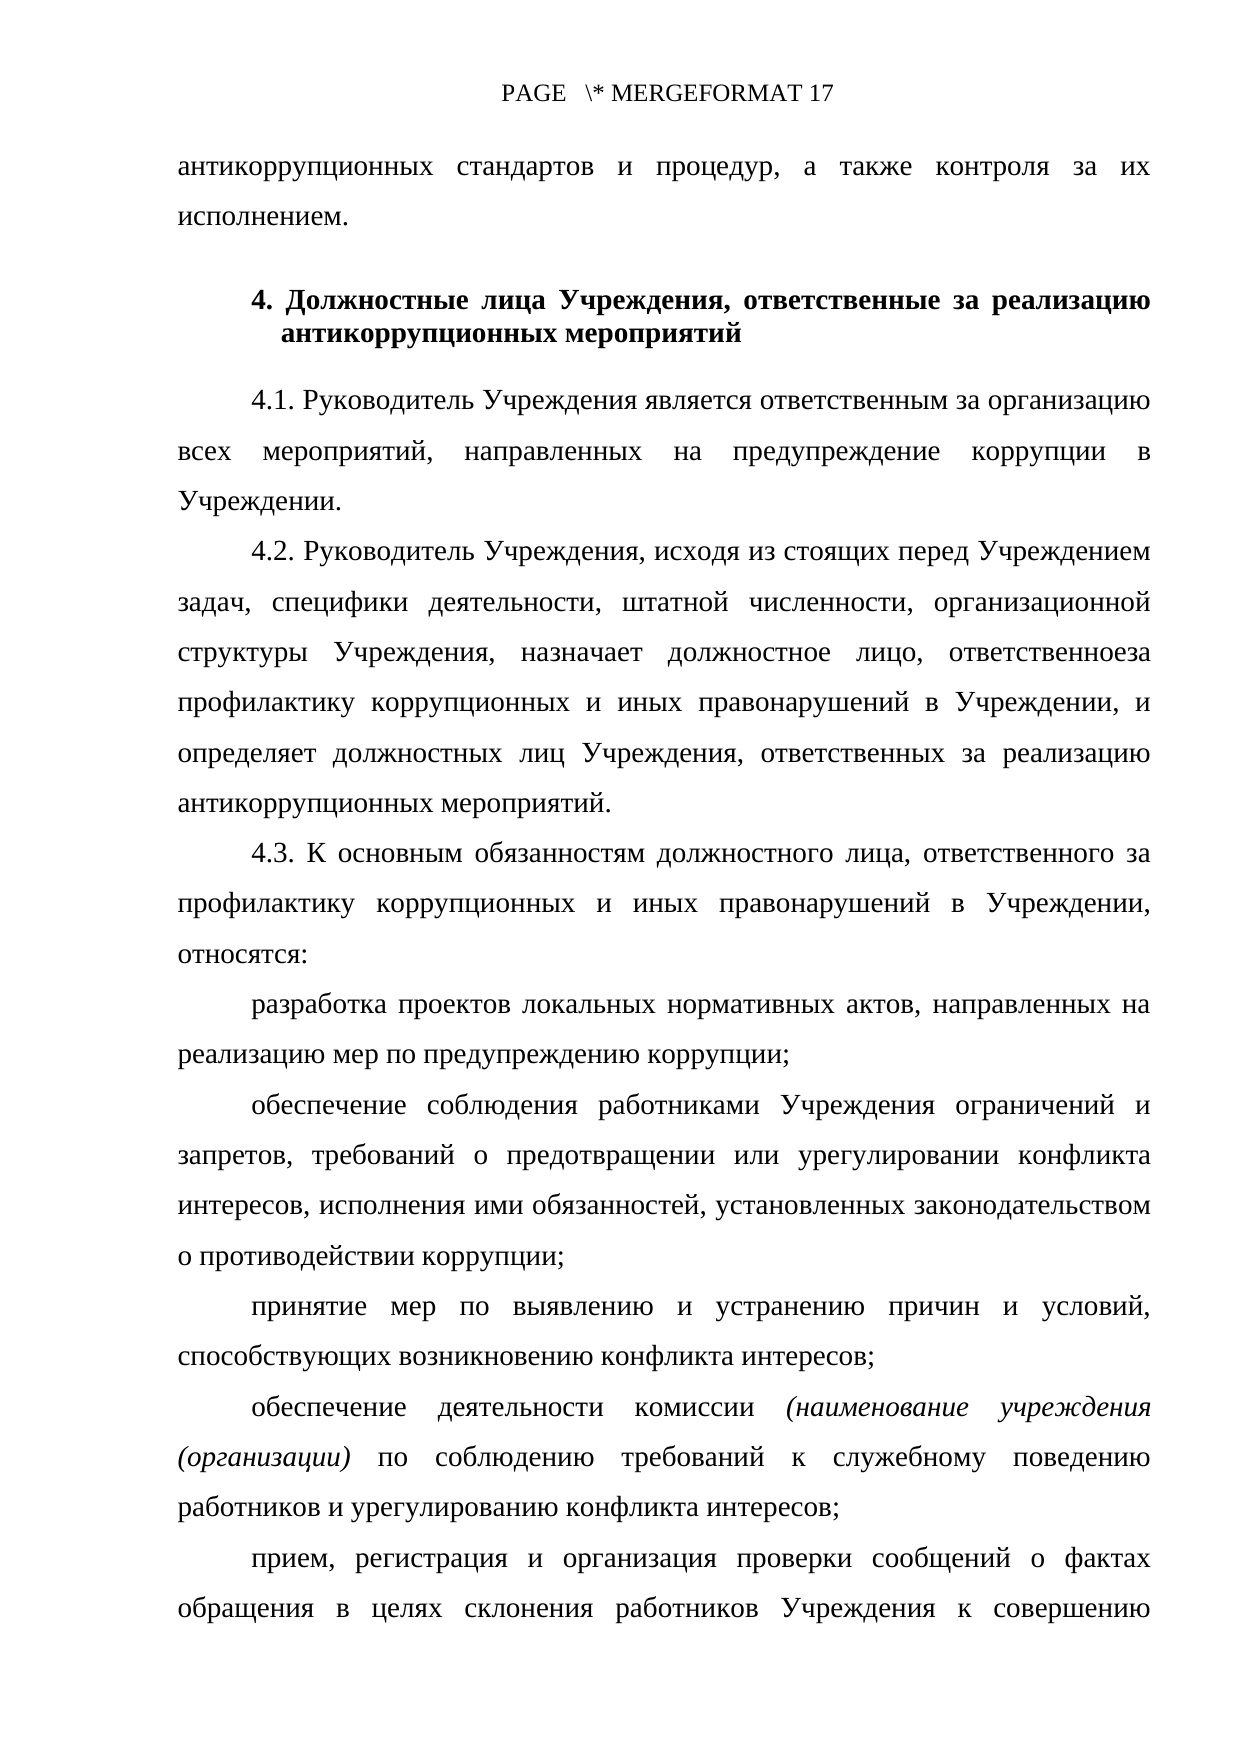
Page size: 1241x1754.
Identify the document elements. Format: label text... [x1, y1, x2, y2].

text разработка проектов локальных нормативных актов, направленных на реализацию мер по предупреждению коррупции; [177, 986, 1152, 1070]
text 4. Должностные лица Учреждения, ответственные за реализацию антикоррупционных мероприятий [251, 282, 1152, 349]
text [177, 1540, 1152, 1623]
text 4.3. К основным обязанностям должностного лица, ответственного за профилактику коррупционных и иных правонарушений в Учреждении, относятся: [177, 835, 1152, 969]
text обеспечение деятельности комиссии (наименование учреждения (организации) по соблюдению требований к служебному поведению работников и урегулированию конфликта интересов; [177, 1389, 1152, 1523]
text принятие мер по выявлению и устранению причин и условий, способствующих возникновению конфликта интересов; [177, 1288, 1152, 1372]
text обеспечение соблюдения работниками Учреждения ограничений и запретов, требований о предотвращении или урегулировании конфликта интересов, исполнения ими обязанностей, установленных законодательством о противодействии коррупции; [177, 1087, 1152, 1271]
text 4.2. Руководитель Учреждения, исходя из стоящих перед Учреждением задач, специфики деятельности, штатной численности, организационной структуры Учреждения, назначает должностное лицо, ответственноеза профилактику коррупционных и иных правонарушений в Учреждении, и определяет должностных лиц Учреждения, ответственных за реализацию антикоррупционных мероприятий. [177, 533, 1152, 818]
text 4.1. Руководитель Учреждения является ответственным за организацию всех мероприятий, направленных на предупреждение коррупции в Учреждении. [177, 382, 1152, 517]
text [177, 148, 1152, 232]
